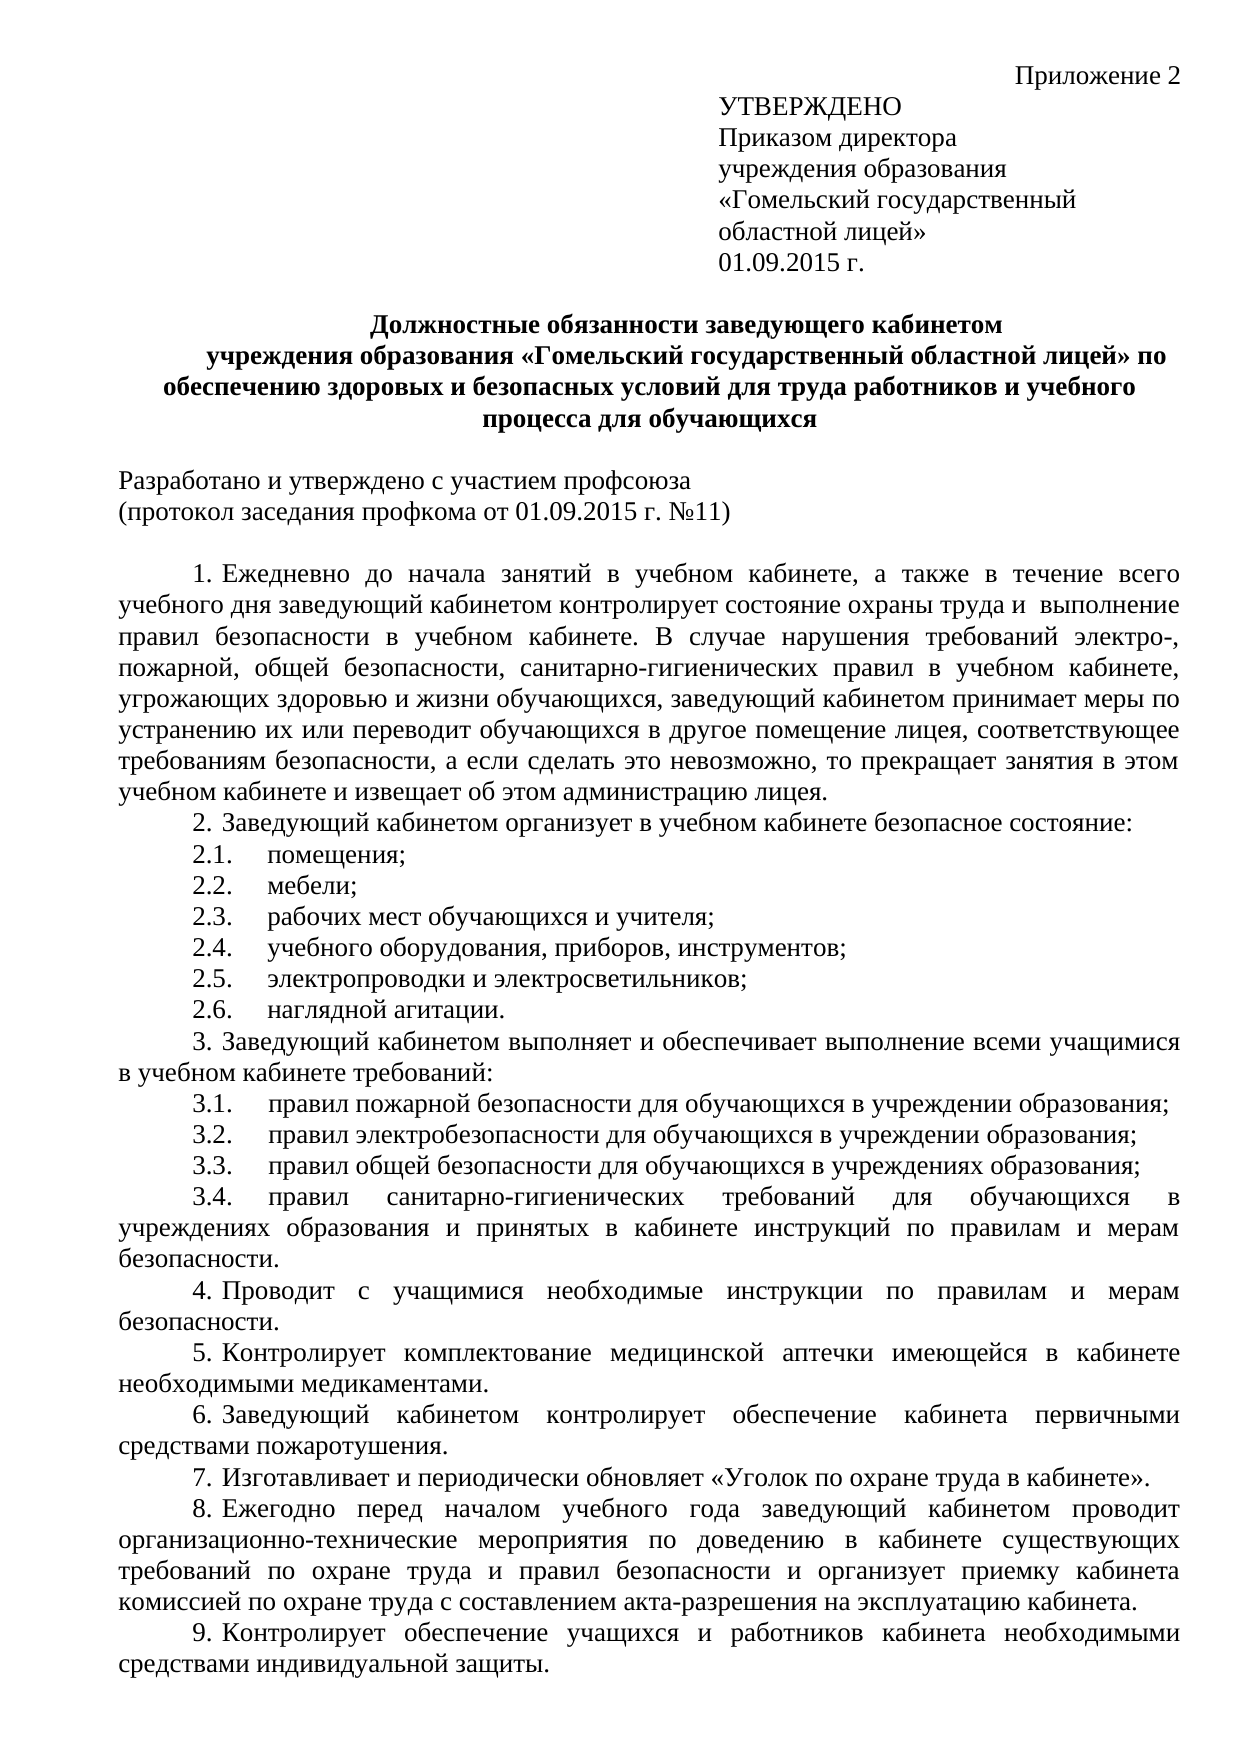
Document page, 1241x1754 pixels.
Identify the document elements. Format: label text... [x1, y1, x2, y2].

list Заведующий кабинетом выполняет и обеспечивает выполнение всеми учащимися в учебном кабинете требований: [118, 1024, 1181, 1087]
list Заведующий кабинетом контролирует обеспечение кабинета первичными средствами пожаротушения. [118, 1398, 1181, 1461]
text Приложение 2 [118, 59, 1181, 90]
list правил электробезопасности для обучающихся в учреждении образования; [118, 1118, 1181, 1149]
list правил общей безопасности для обучающихся в учреждениях образования; [118, 1149, 1181, 1180]
text «Гомельский государственный [718, 184, 1181, 215]
text Разработано и утверждено с участием профсоюза [118, 464, 1181, 495]
list мебели; [192, 869, 1181, 900]
list Контролирует обеспечение учащихся и работников кабинета необходимыми средствами индивидуальной защиты. [118, 1616, 1181, 1679]
text учреждения образования «Гомельский государственный областной лицей» по обеспечению здоровых и безопасных условий для труда работников и учебного процесса для обучающихся [118, 339, 1181, 433]
list наглядной агитации. [192, 993, 1181, 1024]
text учреждения образования [718, 152, 1181, 184]
text УТВЕРЖДЕНО [643, 90, 1181, 121]
list электропроводки и электросветильников; [192, 962, 1181, 993]
list Ежедневно до начала занятий в учебном кабинете, а также в течение всего учебного дня заведующий кабинетом контролирует состояние охраны труда и выполнение правил безопасности в учебном кабинете. В случае нарушения требований электро-, пожарной, общей безопасности, санитарно-гигиенических правил в учебном кабинете, угрожающих здоровью и жизни обучающихся, заведующий кабинетом принимает меры по устранению их или переводит обучающихся в другое помещение лицея, соответствующее требованиям безопасности, а если сделать это невозможно, то прекращает занятия в этом учебном кабинете и извещает об этом администрацию лицея. [118, 557, 1181, 807]
text Должностные обязанности заведующего кабинетом [118, 308, 1181, 339]
text Приказом директора [643, 121, 1181, 152]
list Проводит с учащимися необходимые инструкции по правилам и мерам безопасности. [118, 1274, 1181, 1336]
list правил санитарно-гигиенических требований для обучающихся в учреждениях образования и принятых в кабинете инструкций по правилам и мерам безопасности. [118, 1180, 1181, 1274]
list Ежегодно перед началом учебного года заведующий кабинетом проводит организационно-технические мероприятия по доведению в кабинете существующих требований по охране труда и правил безопасности и организует приемку кабинета комиссией по охране труда с составлением акта-разрешения на эксплуатацию кабинета. [118, 1492, 1181, 1616]
list Заведующий кабинетом организует в учебном кабинете безопасное состояние: [118, 807, 1181, 838]
list рабочих мест обучающихся и учителя; [192, 900, 1181, 931]
text 01.09.2015 г. [718, 246, 1181, 277]
list помещения; [192, 838, 1181, 869]
text областной лицей» [718, 215, 1181, 246]
list Изготавливает и периодически обновляет «Уголок по охране труда в кабинете». [118, 1461, 1181, 1492]
list Контролирует комплектование медицинской аптечки имеющейся в кабинете необходимыми медикаментами. [118, 1336, 1181, 1398]
text (протокол заседания профкома от 01.09.2015 г. №11) [118, 495, 1181, 526]
list правил пожарной безопасности для обучающихся в учреждении образования; [118, 1087, 1181, 1118]
list учебного оборудования, приборов, инструментов; [192, 931, 1181, 962]
